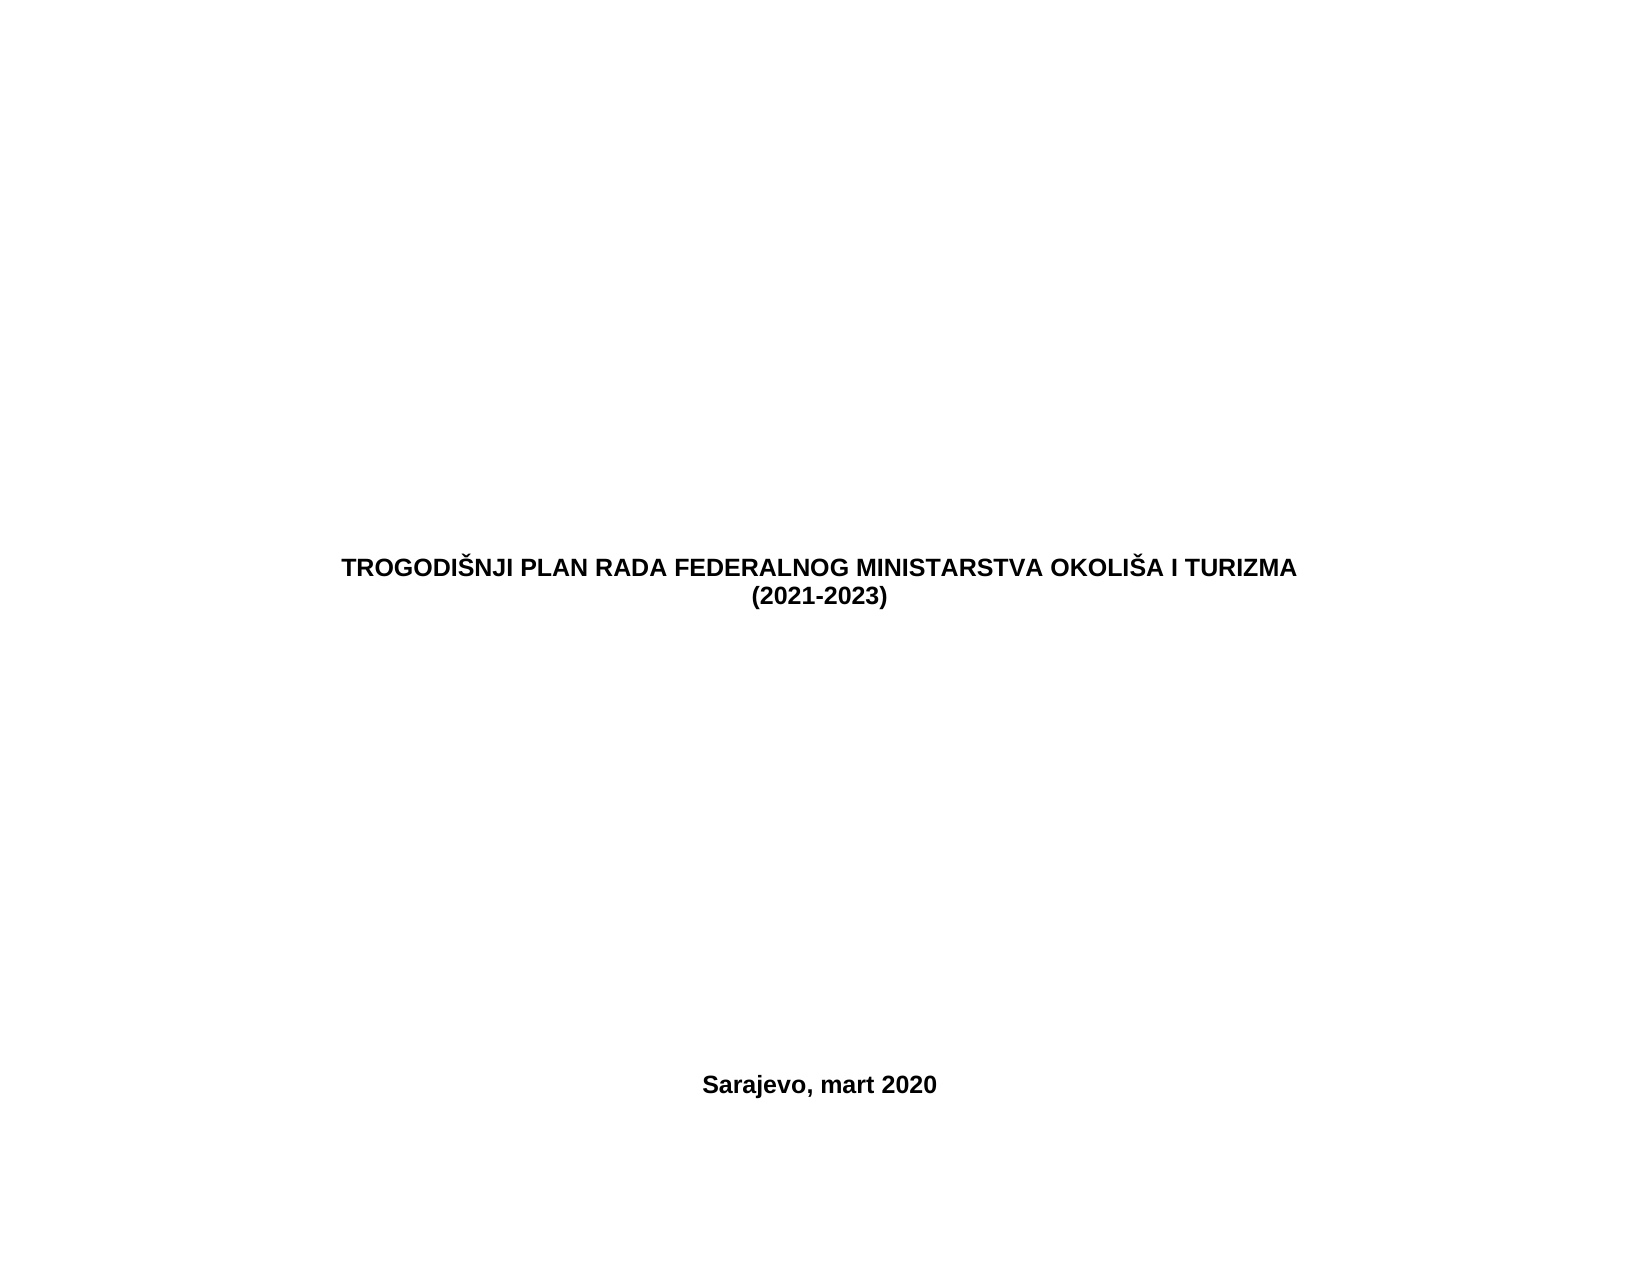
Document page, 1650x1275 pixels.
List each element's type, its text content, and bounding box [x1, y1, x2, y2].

text Sarajevo, mart 2020 [74, 1070, 1565, 1099]
text TROGODIŠNJI PLAN RADA FEDERALNOG MINISTARSTVA OKOLIŠA I TURIZMA [74, 552, 1565, 581]
text (2021-2023) [74, 581, 1565, 610]
